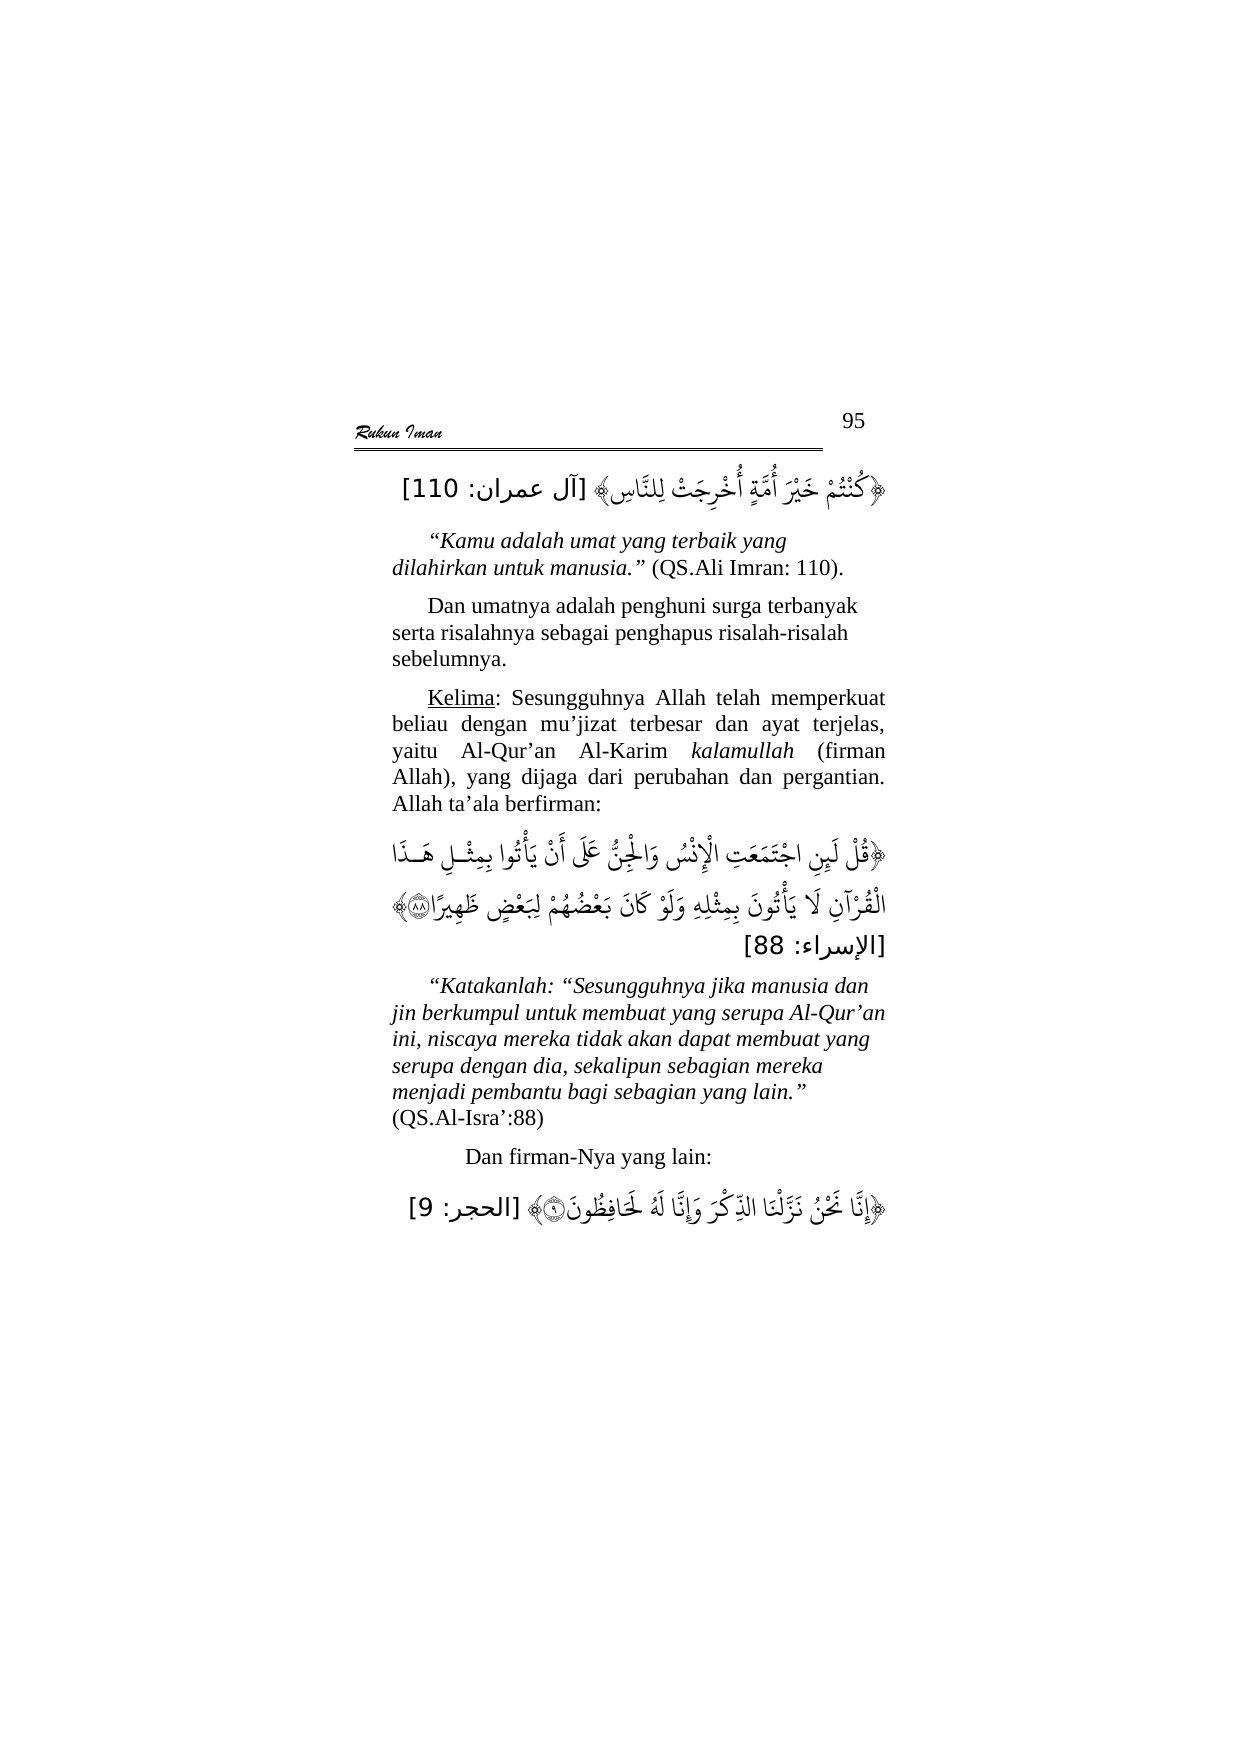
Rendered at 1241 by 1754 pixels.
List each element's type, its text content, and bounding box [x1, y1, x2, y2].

text ﴿إِنَّا نَحْنُ نَزَّلْنَا الذِّكْرَ وَإِنَّا لَهُ لَحَافِظُونَ٩﴾ [الحجر: 9] [354, 1182, 886, 1233]
text “Katakanlah: “Sesungguhnya jika manusia dan jin berkumpul untuk membuat yang serupa Al-Qur’an ini, niscaya mereka tidak akan dapat membuat yang serupa dengan dia, sekalipun sebagian mereka menjadi pembantu bagi sebagian yang lain.” (QS.Al-Isra’:88) [392, 973, 886, 1131]
text ﴿قُلْ لَئِنِ اجْتَمَعَتِ الْإِنْسُ وَالْجِنُّ عَلَى أَنْ يَأْتُوا بِمِثْلِ هَذَا الْقُرْآنِ لَا يَأْتُونَ بِمِثْلِهِ وَلَوْ كَانَ بَعْضُهُمْ لِبَعْضٍ ظَهِيرًا٨٨﴾ [الإسراء: 88] [392, 828, 886, 960]
text Dan umatnya adalah penghuni surga terbanyak serta risalahnya sebagai penghapus risalah-risalah sebelumnya. [392, 593, 886, 672]
text Dan firman-Nya yang lain: [429, 1143, 886, 1169]
text ﴿كُنْتُمْ خَيْرَ أُمَّةٍ أُخْرِجَتْ لِلنَّاسِ﴾ [آل عمران: 110] [354, 464, 886, 515]
text “Kamu adalah umat yang terbaik yang dilahirkan untuk manusia.” (QS.Ali Imran: 110). [392, 527, 886, 580]
text Kelima: Sesungguhnya Allah telah memperkuat beliau dengan mu’jizat terbesar dan ayat terjelas, yaitu Al-Qur’an Al-Karim kalamullah (firman Allah), yang dijaga dari perubahan dan pergantian. Allah ta’ala berfirman: [392, 684, 886, 816]
